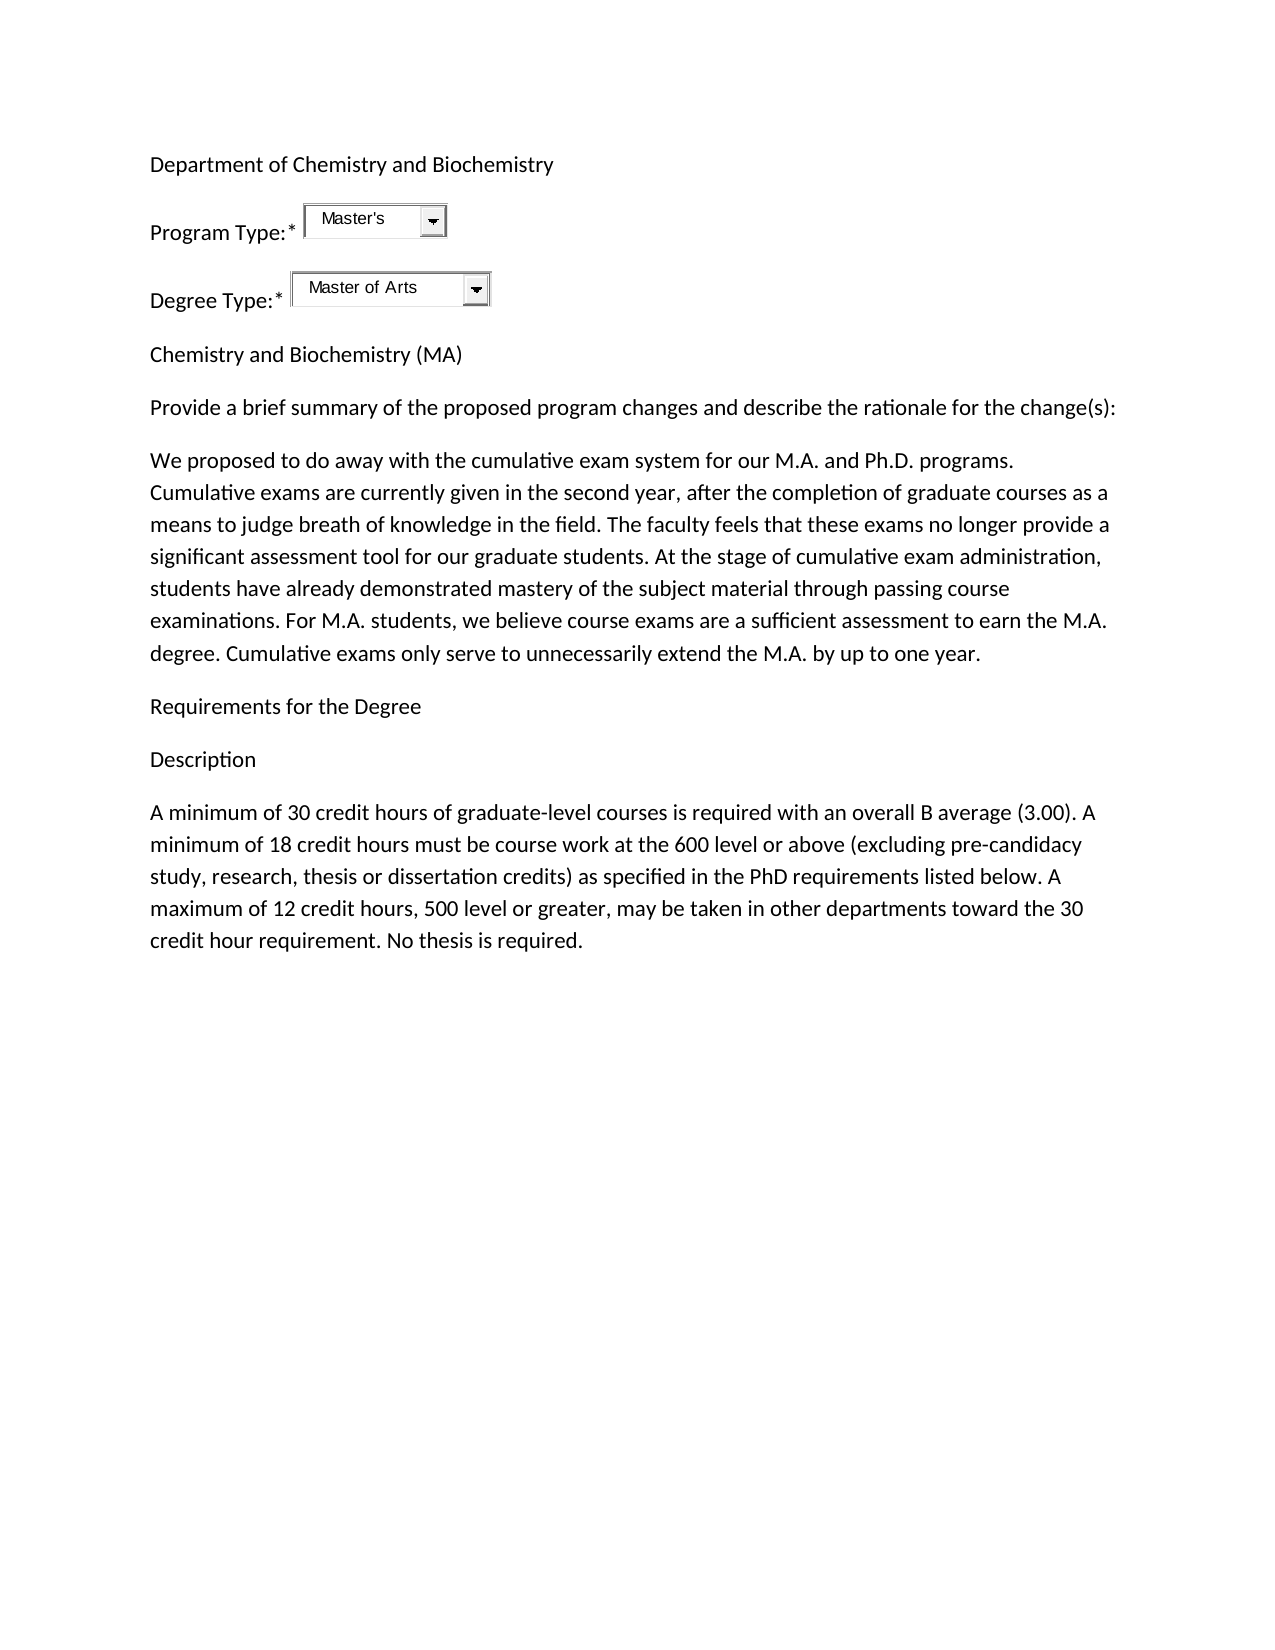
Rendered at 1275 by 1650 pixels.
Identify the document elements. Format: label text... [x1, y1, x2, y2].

text Department of Chemistry and Biochemistry [150, 150, 1125, 178]
text A minimum of 30 credit hours of graduate-level courses is required with an overall B average (3.00). A minimum of 18 credit hours must be course work at the 600 level or above (excluding pre-candidacy study, research, thesis or dissertation credits) as specified in the PhD requirements listed below. A maximum of 12 credit hours, 500 level or greater, may be taken in other departments toward the 30 credit hour requirement. No thesis is required. [150, 798, 1125, 955]
text Requirements for the Degree [150, 692, 1125, 720]
text Provide a brief summary of the proposed program changes and describe the rationale for the change(s): [150, 393, 1125, 421]
text We proposed to do away with the cumulative exam system for our M.A. and Ph.D. programs. Cumulative exams are currently given in the second year, after the completion of graduate courses as a means to judge breath of knowledge in the field. The faculty feels that these exams no longer provide a significant assessment tool for our graduate students. At the stage of cumulative exam administration, students have already demonstrated mastery of the subject material through passing course examinations. For M.A. students, we believe course exams are a sufficient assessment to earn the M.A. degree. Cumulative exams only serve to unnecessarily extend the M.A. by up to one year. [150, 446, 1125, 667]
text Degree Type:* [150, 271, 1125, 315]
text Chemistry and Biochemistry (MA) [150, 340, 1125, 368]
text Program Type:* [150, 203, 1125, 246]
text Description [150, 745, 1125, 773]
